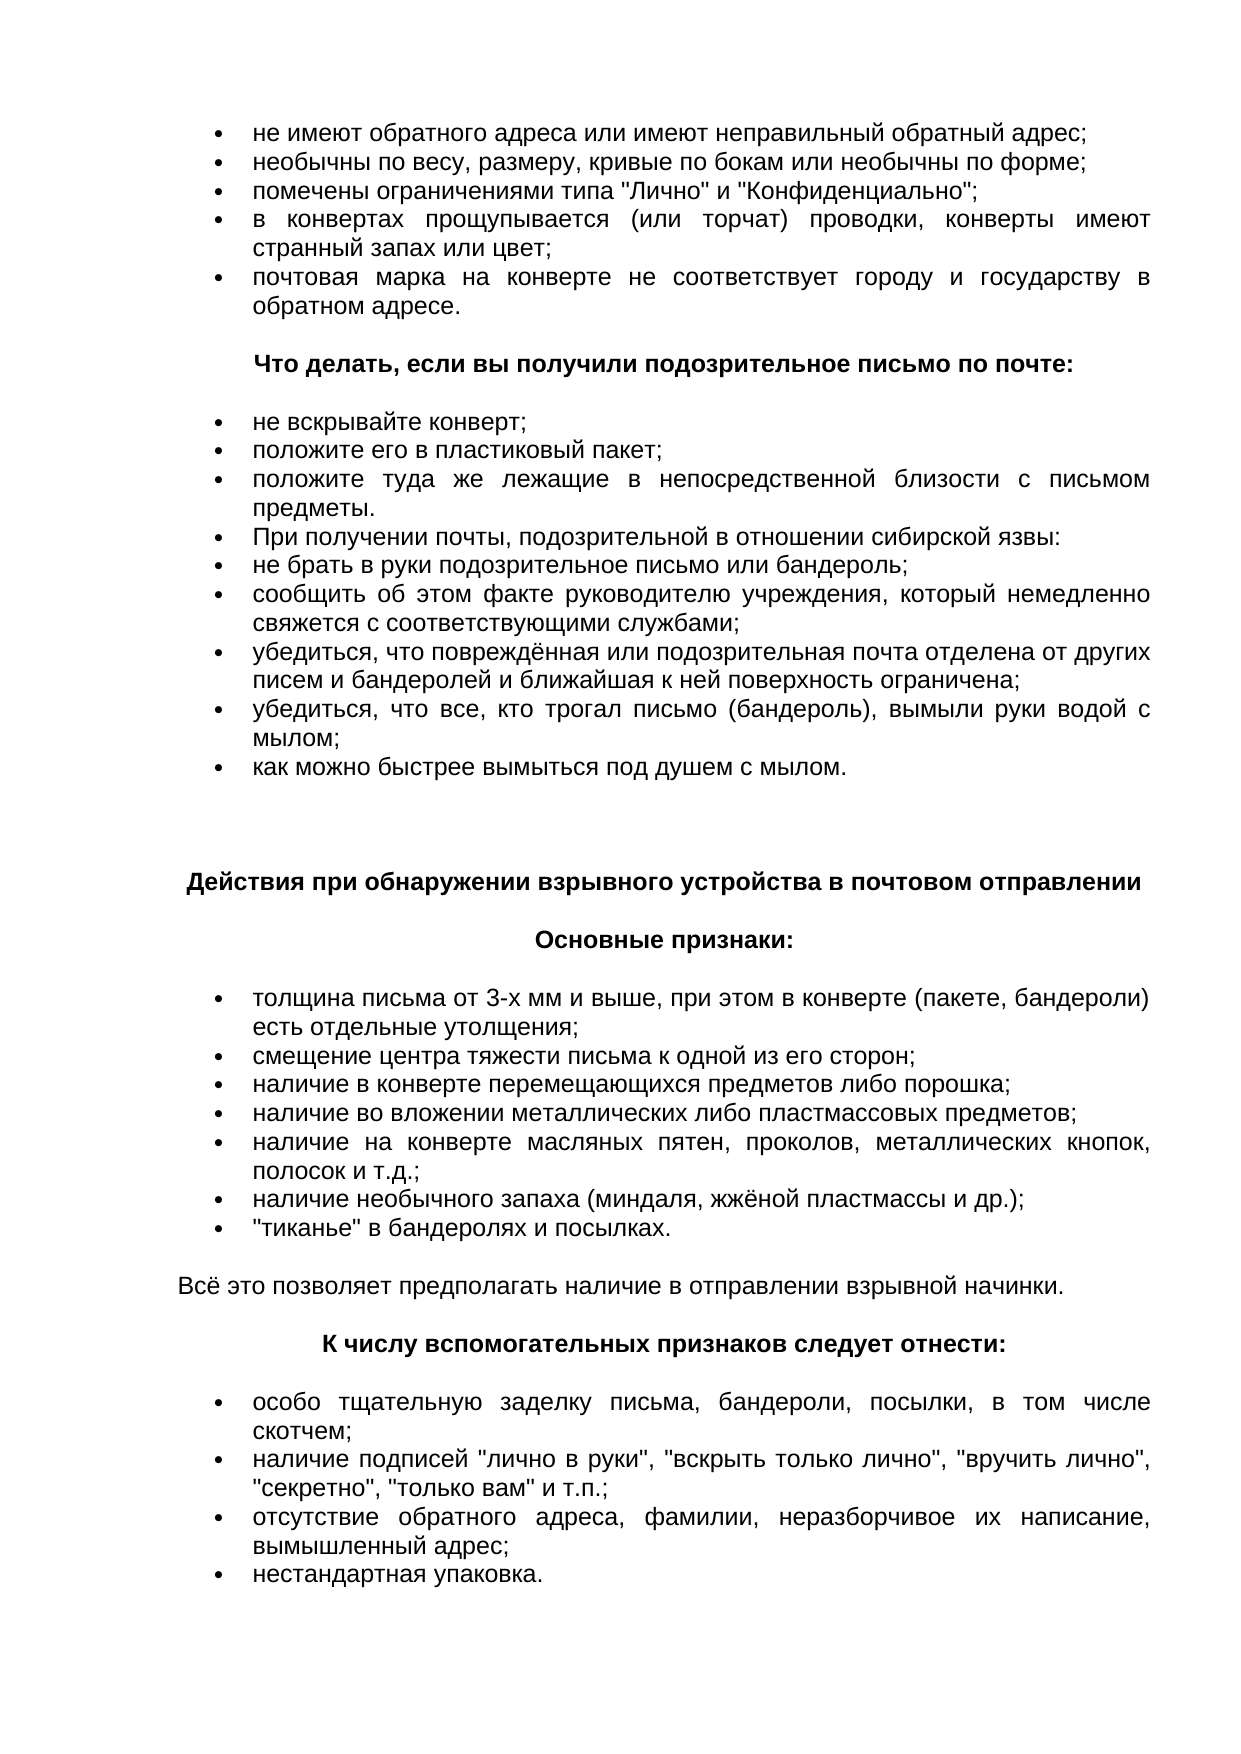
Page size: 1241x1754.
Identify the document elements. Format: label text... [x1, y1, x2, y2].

list наличие в конверте перемещающихся предметов либо порошка; [215, 1069, 1152, 1098]
text К числу вспомогательных признаков следует отнести: [177, 1329, 1152, 1358]
list не имеют обратного адреса или имеют неправильный обратный адрес; [215, 118, 1152, 147]
list убедиться, что все, кто трогал письмо (бандероль), вымыли руки водой с мылом; [215, 694, 1152, 751]
list не брать в руки подозрительное письмо или бандероль; [215, 550, 1152, 579]
list При получении почты, подозрительной в отношении сибирской язвы: [215, 521, 1152, 550]
list не вскрывайте конверт; [215, 406, 1152, 435]
text Что делать, если вы получили подозрительное письмо по почте: [177, 348, 1152, 377]
list почтовая марка на конверте не соответствует городу и государству в обратном адресе. [215, 262, 1152, 319]
text Всё это позволяет предполагать наличие в отправлении взрывной начинки. [177, 1271, 1152, 1300]
list "тиканье" в бандеролях и посылках. [215, 1213, 1152, 1242]
list наличие на конверте масляных пятен, проколов, металлических кнопок, полосок и т.д.; [215, 1127, 1152, 1184]
text Действия при обнаружении взрывного устройства в почтовом отправлении [177, 867, 1152, 896]
list особо тщательную заделку письма, бандероли, посылки, в том числе скотчем; [215, 1387, 1152, 1444]
list сообщить об этом факте руководителю учреждения, который немедленно свяжется с соответствующими службами; [215, 579, 1152, 636]
list наличие подписей "лично в руки", "вскрыть только лично", "вручить лично", "секретно", "только вам" и т.п.; [215, 1444, 1152, 1502]
list отсутствие обратного адреса, фамилии, неразборчивое их написание, вымышленный адрес; [215, 1502, 1152, 1559]
list необычны по весу, размеру, кривые по бокам или необычны по форме; [215, 147, 1152, 176]
list нестандартная упаковка. [215, 1559, 1152, 1588]
list положите его в пластиковый пакет; [215, 435, 1152, 464]
text Основные признаки: [177, 925, 1152, 954]
list помечены ограничениями типа "Лично" и "Конфиденциально"; [215, 176, 1152, 204]
list наличие необычного запаха (миндаля, жжёной пластмассы и др.); [215, 1184, 1152, 1213]
list толщина письма от 3-х мм и выше, при этом в конверте (пакете, бандероли) есть отдельные утолщения; [215, 983, 1152, 1041]
list наличие во вложении металлических либо пластмассовых предметов; [215, 1098, 1152, 1127]
list убедиться, что повреждённая или подозрительная почта отделена от других писем и бандеролей и ближайшая к ней поверхность ограничена; [215, 636, 1152, 694]
list смещение центра тяжести письма к одной из его сторон; [215, 1041, 1152, 1069]
list положите туда же лежащие в непосредственной близости с письмом предметы. [215, 464, 1152, 521]
list в конвертах прощупывается (или торчат) проводки, конверты имеют странный запах или цвет; [215, 204, 1152, 262]
list как можно быстрее вымыться под душем с мылом. [215, 751, 1152, 780]
